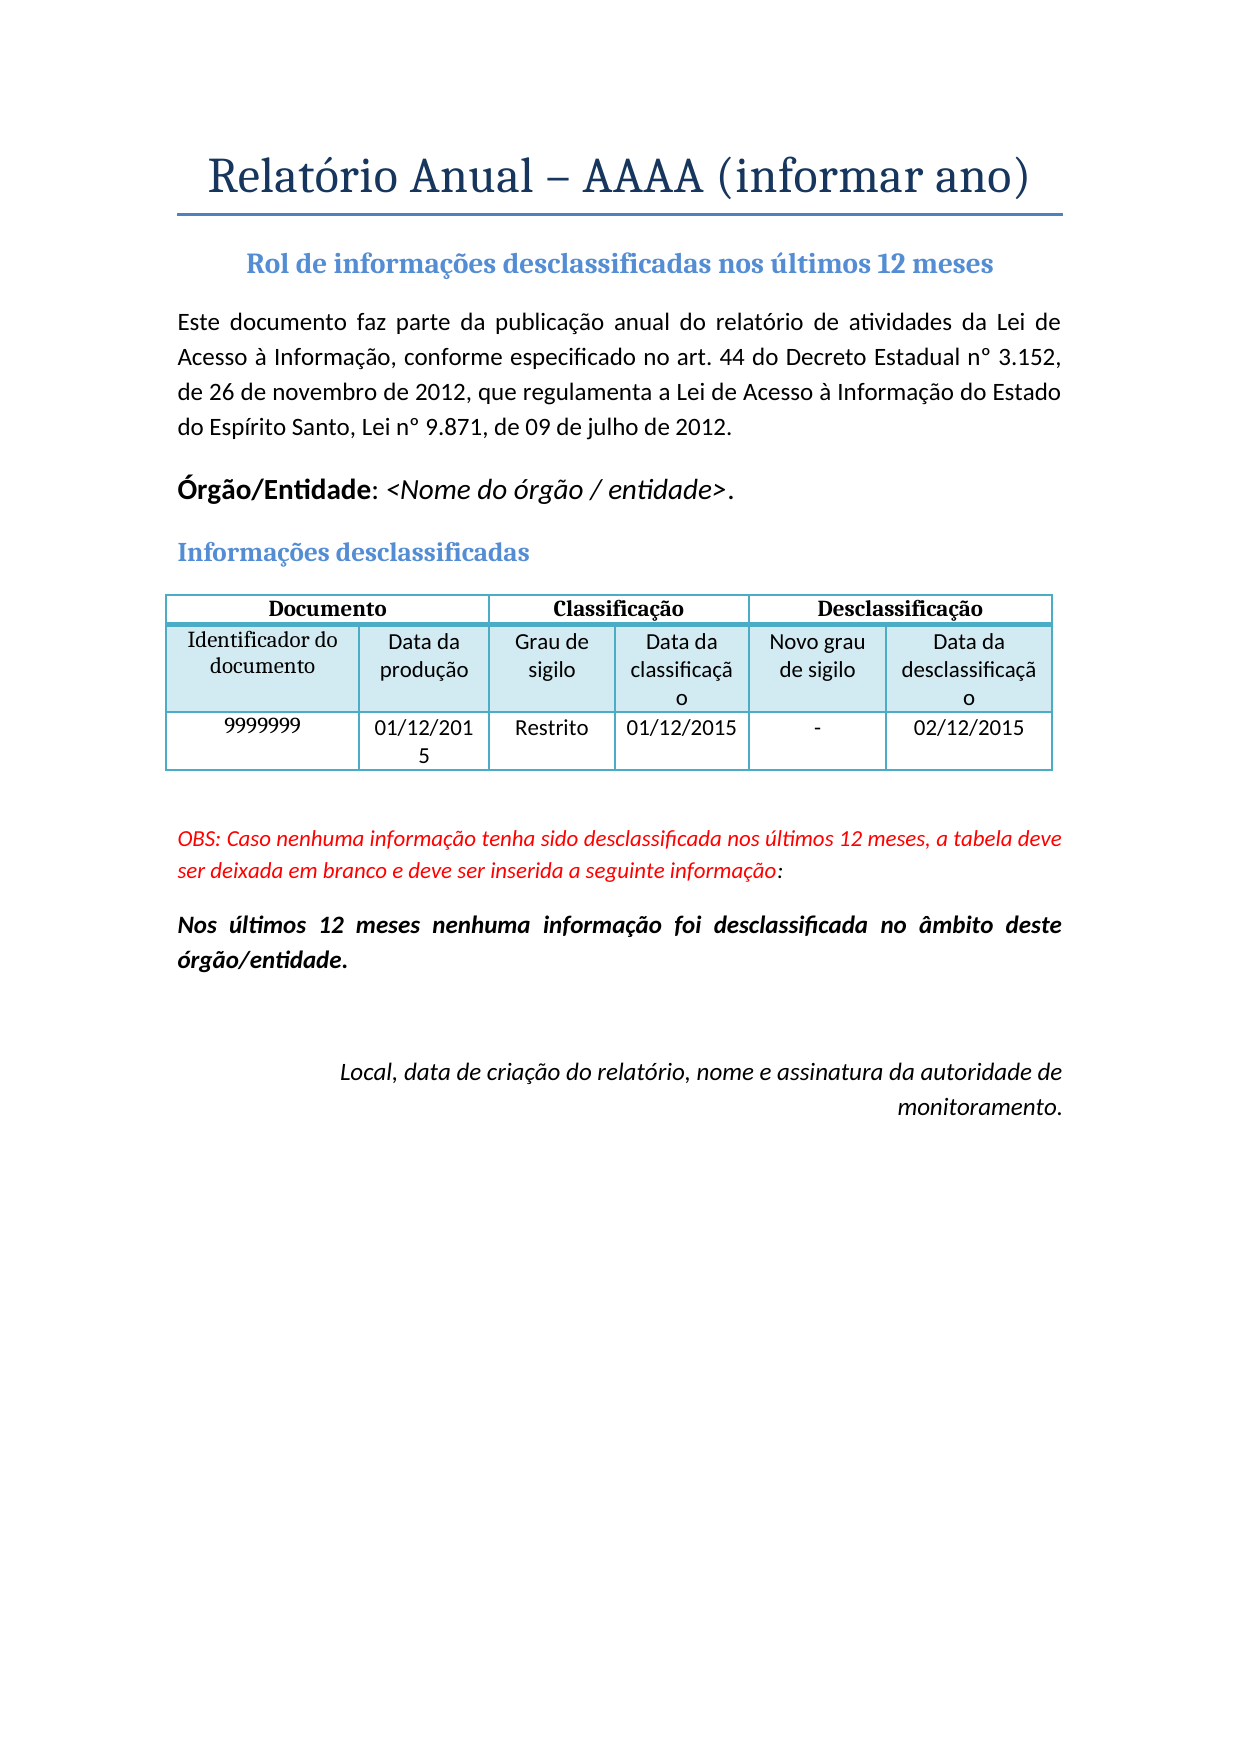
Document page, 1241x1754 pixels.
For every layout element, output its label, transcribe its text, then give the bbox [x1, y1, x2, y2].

table_cell Restrito [490, 713, 614, 769]
table_cell 9999999 [167, 713, 358, 769]
text Nos últimos 12 meses nenhuma informação foi desclassificada no âmbito deste órgão/entidade. [177, 909, 1063, 975]
table_header Documento [167, 596, 488, 622]
text Rol de informações desclassificadas nos últimos 12 meses [177, 247, 1063, 280]
text Órgão/Entidade: <Nome do órgão / entidade>. [177, 471, 1063, 507]
table_cell Novo grau de sigilo [750, 627, 885, 711]
table_cell - [750, 713, 885, 769]
table_cell 01/12/2015 [616, 713, 748, 769]
text OBS: Caso nenhuma informação tenha sido desclassificada nos últimos 12 meses, a tabela deve ser deixada em branco e deve ser inserida a seguinte informação: [177, 824, 1063, 884]
text Este documento faz parte da publicação anual do relatório de atividades da Lei de Acesso à Informação, conforme especificado no art. 44 do Decreto Estadual nº 3.152, de 26 de novembro de 2012, que regulamenta a Lei de Acesso à Informação do Estado do Espírito Santo, Lei nº 9.871, de 09 de julho de 2012. [177, 306, 1063, 442]
table_cell Data da classificação [616, 627, 748, 711]
table_cell Data da desclassificação [887, 627, 1051, 711]
title Relatório Anual – AAAA (informar ano) [177, 148, 1063, 213]
table_cell Grau de sigilo [490, 627, 614, 711]
text Informações desclassificadas [177, 537, 1063, 568]
table_cell Data da produção [360, 627, 488, 711]
table_cell 01/12/2015 [360, 713, 488, 769]
table_cell 02/12/2015 [887, 713, 1051, 769]
table_header Classificação [490, 596, 748, 622]
table_header Desclassificação [750, 596, 1051, 622]
table_cell Identificador do documento [167, 627, 358, 711]
text Local, data de criação do relatório, nome e assinatura da autoridade de monitoramento. [177, 1056, 1063, 1121]
